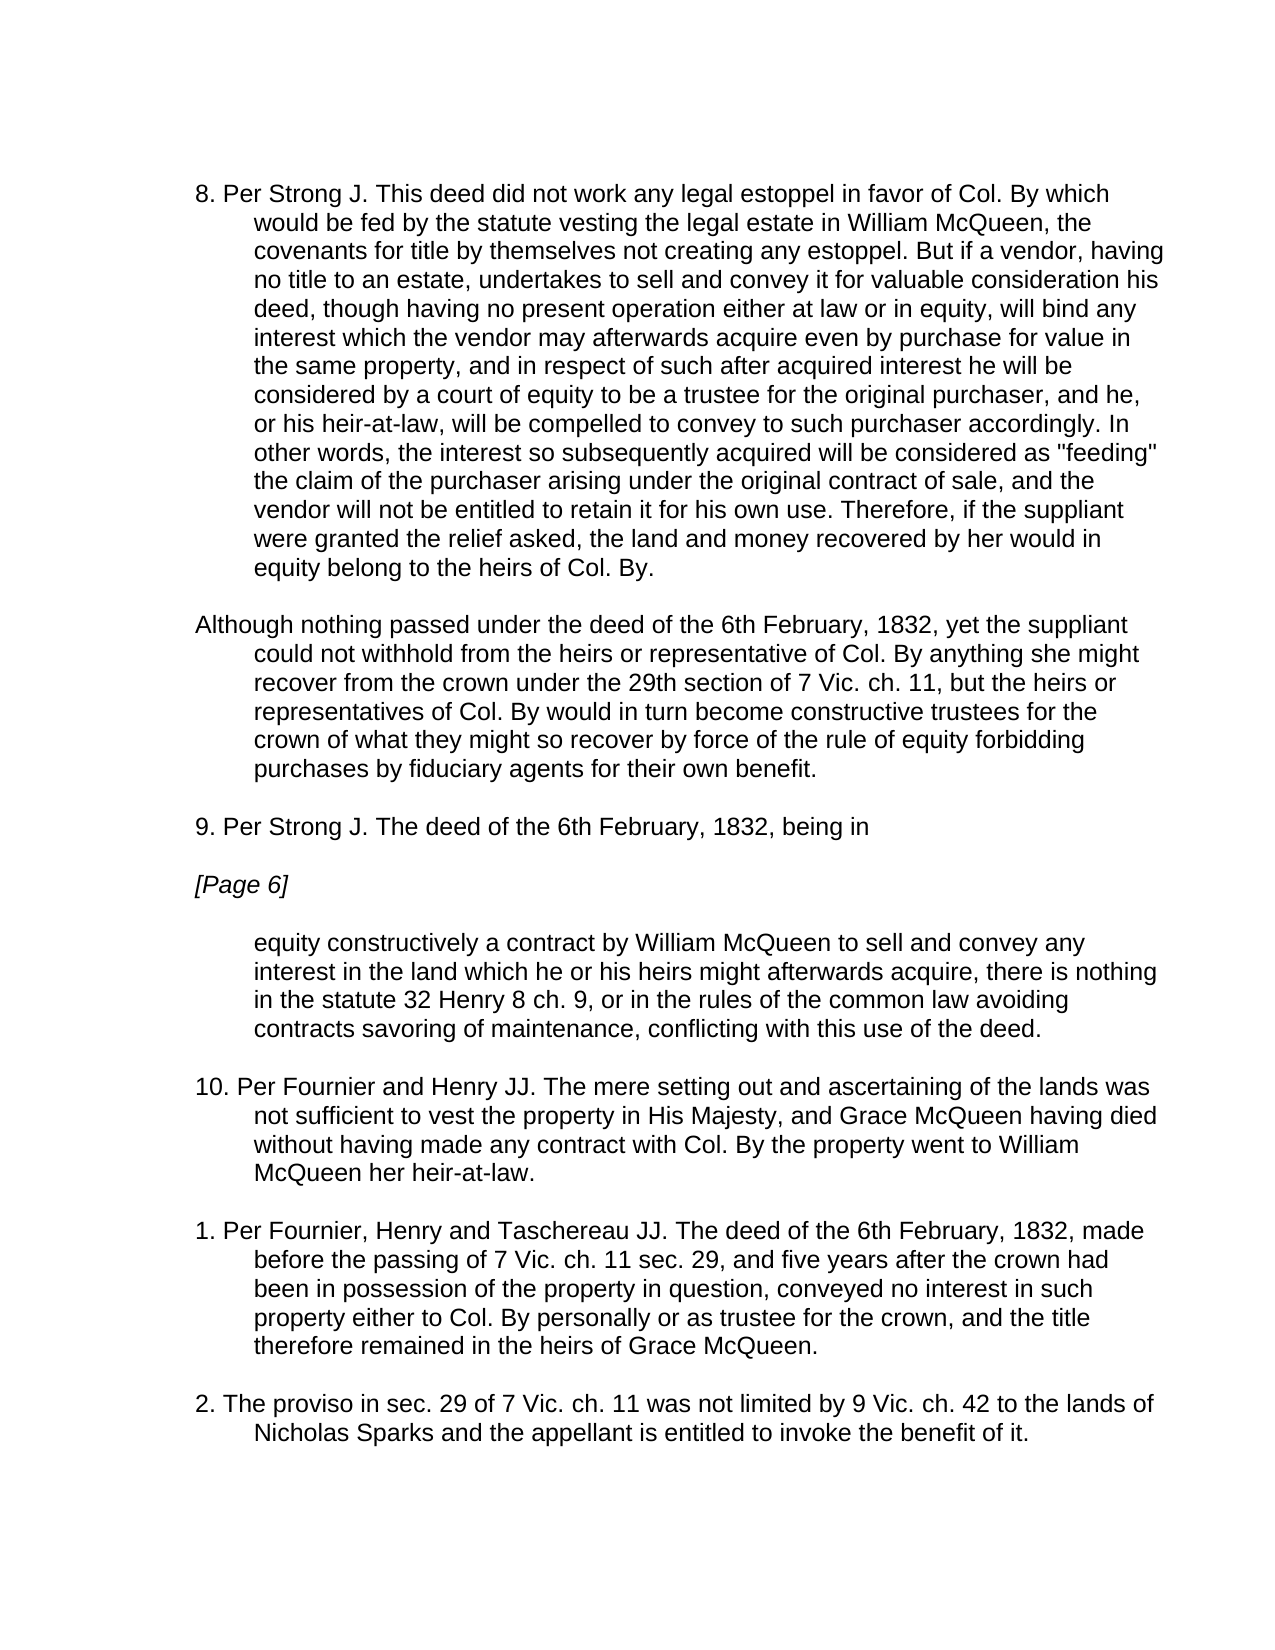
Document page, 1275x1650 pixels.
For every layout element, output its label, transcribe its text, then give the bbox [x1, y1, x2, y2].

text 10. Per Fournier and Henry JJ. The mere setting out and ascertaining of the lands was not sufficient to vest the property in His Majesty, and Grace McQueen having died without having made any contract with Col. By the property went to William McQueen her heir-at-law. [195, 1072, 1170, 1187]
text 8. Per Strong J. This deed did not work any legal estoppel in favor of Col. By which would be fed by the statute vesting the legal estate in William McQueen, the covenants for title by themselves not creating any estoppel. But if a vendor, having no title to an estate, undertakes to sell and convey it for valuable consideration his deed, though having no present operation either at law or in equity, will bind any interest which the vendor may afterwards acquire even by purchase for value in the same property, and in respect of such after acquired interest he will be considered by a court of equity to be a trustee for the original purchaser, and he, or his heir-at-law, will be compelled to convey to such purchaser accordingly. In other words, the interest so subsequently acquired will be considered as "feeding" the claim of the purchaser arising under the original contract of sale, and the vendor will not be entitled to retain it for his own use. Therefore, if the suppliant were granted the relief asked, the land and money recovered by her would in equity belong to the heirs of Col. By. [195, 179, 1170, 581]
text equity constructively a contract by William McQueen to sell and convey any interest in the land which he or his heirs might afterwards acquire, there is nothing in the statute 32 Henry 8 ch. 9, or in the rules of the common law avoiding contracts savoring of maintenance, conflicting with this use of the deed. [253, 928, 1170, 1043]
text 2. The proviso in sec. 29 of 7 Vic. ch. 11 was not limited by 9 Vic. ch. 42 to the lands of Nicholas Sparks and the appellant is entitled to invoke the benefit of it. [195, 1389, 1170, 1447]
text Although nothing passed under the deed of the 6th February, 1832, yet the suppliant could not withhold from the heirs or representative of Col. By anything she might recover from the crown under the 29th section of 7 Vic. ch. 11, but the heirs or representatives of Col. By would in turn become constructive trustees for the crown of what they might so recover by force of the rule of equity forbidding purchases by fiduciary agents for their own benefit. [195, 610, 1170, 783]
text 9. Per Strong J. The deed of the 6th February, 1832, being in [195, 812, 1170, 841]
text 1. Per Fournier, Henry and Taschereau JJ. The deed of the 6th February, 1832, made before the passing of 7 Vic. ch. 11 sec. 29, and five years after the crown had been in possession of the property in question, conveyed no interest in such property either to Col. By personally or as trustee for the crown, and the title therefore remained in the heirs of Grace McQueen. [195, 1216, 1170, 1360]
text [Page 6] [195, 870, 1170, 899]
